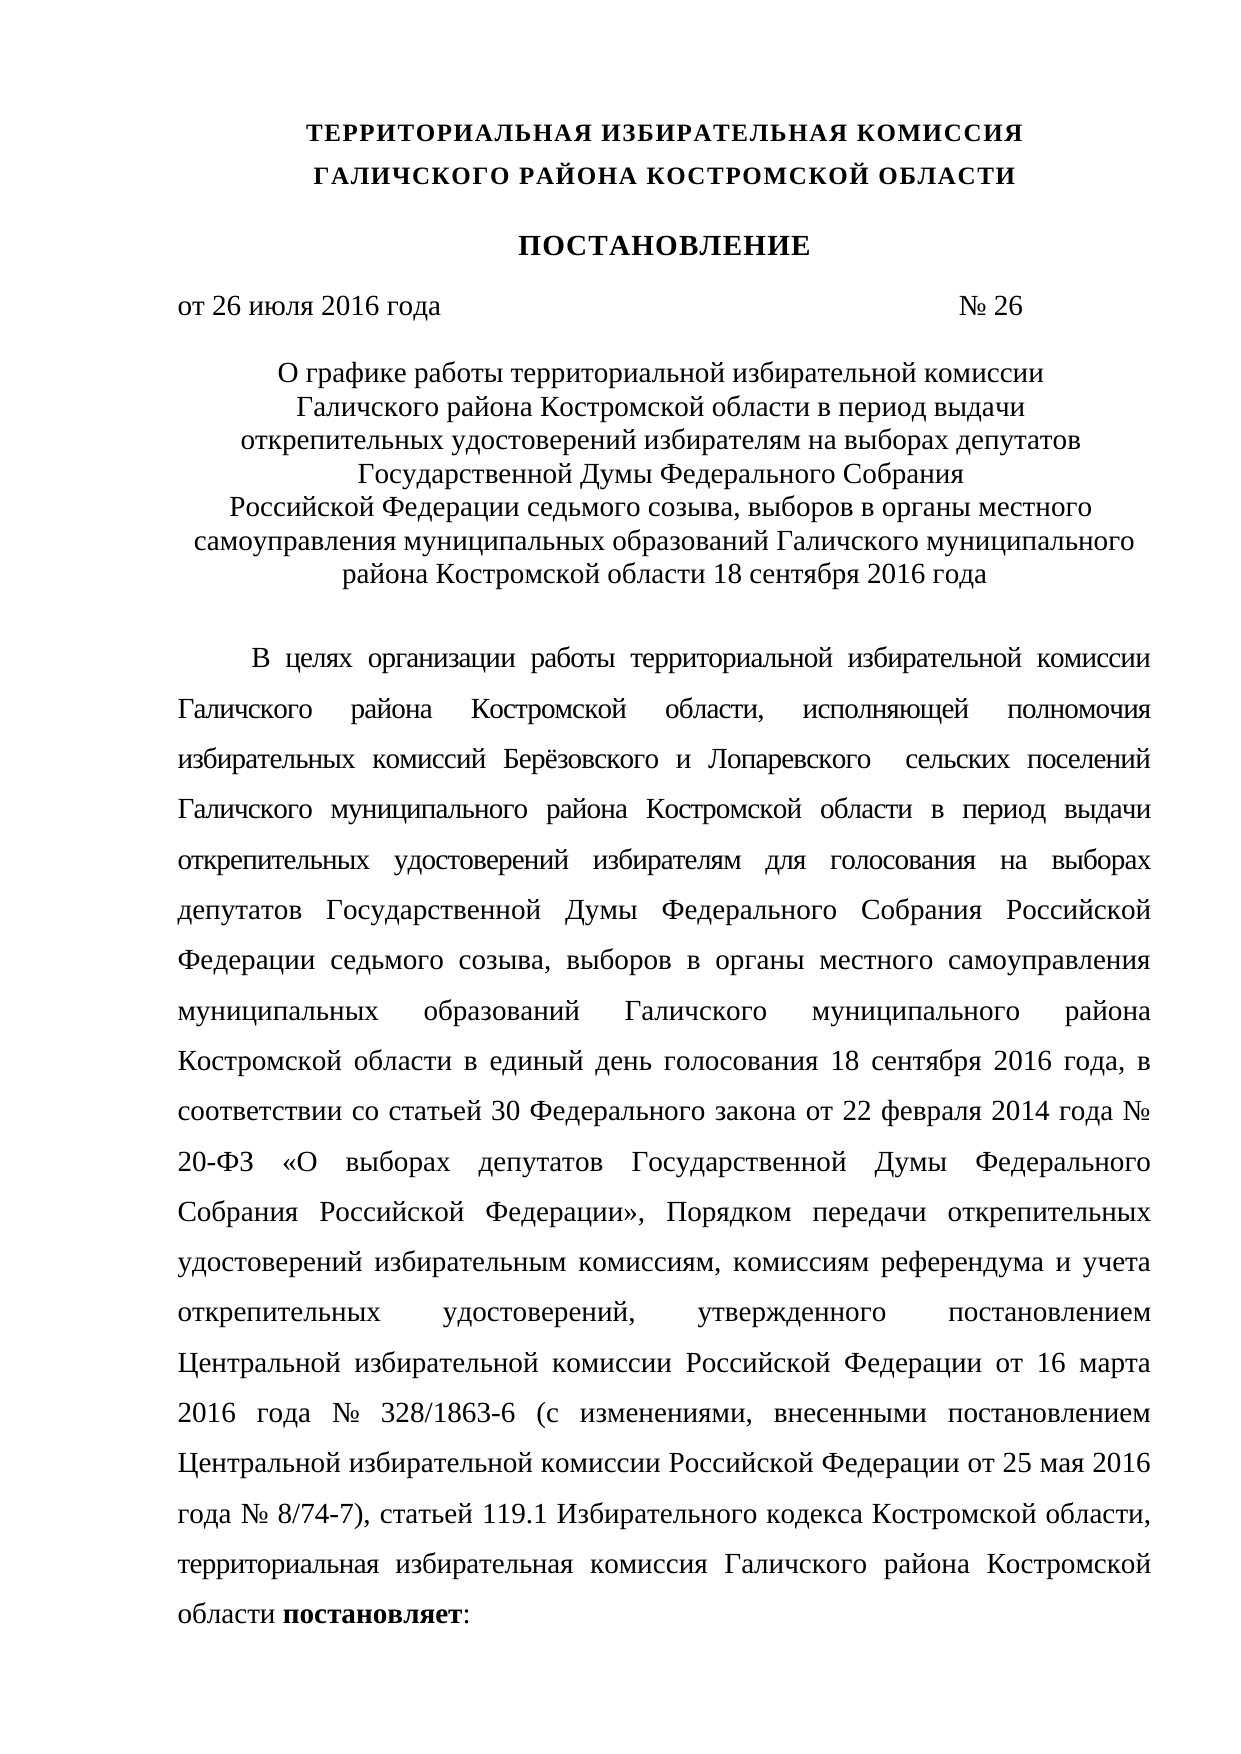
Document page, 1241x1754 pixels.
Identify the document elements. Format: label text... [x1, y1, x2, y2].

text В целях организации работы территориальной избирательной комиссии Галичского района Костромской области, исполняющей полномочия избирательных комиссий Берёзовского и Лопаревского сельских поселений Галичского муниципального района Костромской области в период выдачи открепительных удостоверений избирателям для голосования на выборах депутатов Государственной Думы Федерального Собрания Российской Федерации седьмого созыва, выборов в органы местного самоуправления муниципальных образований Галичского муниципального района Костромской области в единый день голосования 18 сентября 2016 года, в соответствии со статьей 30 Федерального закона от 22 февраля 2014 года № 20-ФЗ «О выборах депутатов Государственной Думы Федерального Собрания Российской Федерации», Порядком передачи открепительных удостоверений избирательным комиссиям, комиссиям референдума и учета открепительных удостоверений, утвержденного постановлением Центральной избирательной комиссии Российской Федерации от 16 марта 2016 года № 328/1863-6 (с изменениями, внесенными постановлением Центральной избирательной комиссии Российской Федерации от 25 мая 2016 года № 8/74-7), статьей 119.1 Избирательного кодекса Костромской области, территориальная избирательная комиссия Галичского района Костромской области постановляет: [177, 641, 1152, 1630]
text ТЕРРИТОРИАЛЬНАЯ ИЗБИРАТЕЛЬНАЯ КОМИССИЯ [177, 118, 1152, 147]
text ПОСТАНОВЛЕНИЕ [177, 228, 1152, 262]
text ГАЛИЧСКОГО РАЙОНА КОСТРОМСКОЙ ОБЛАСТИ [177, 161, 1152, 190]
subtitle от 26 июля 2016 года № 26 [177, 288, 1240, 322]
text О графике работы территориальной избирательной комиссии Галичского района Костромской области в период выдачи открепительных удостоверений избирателям на выборах депутатов Государственной Думы Федерального Собрания Российской Федерации седьмого созыва, выборов в органы местного самоуправления муниципальных образований Галичского муниципального района Костромской области 18 сентября 2016 года [177, 355, 1152, 590]
